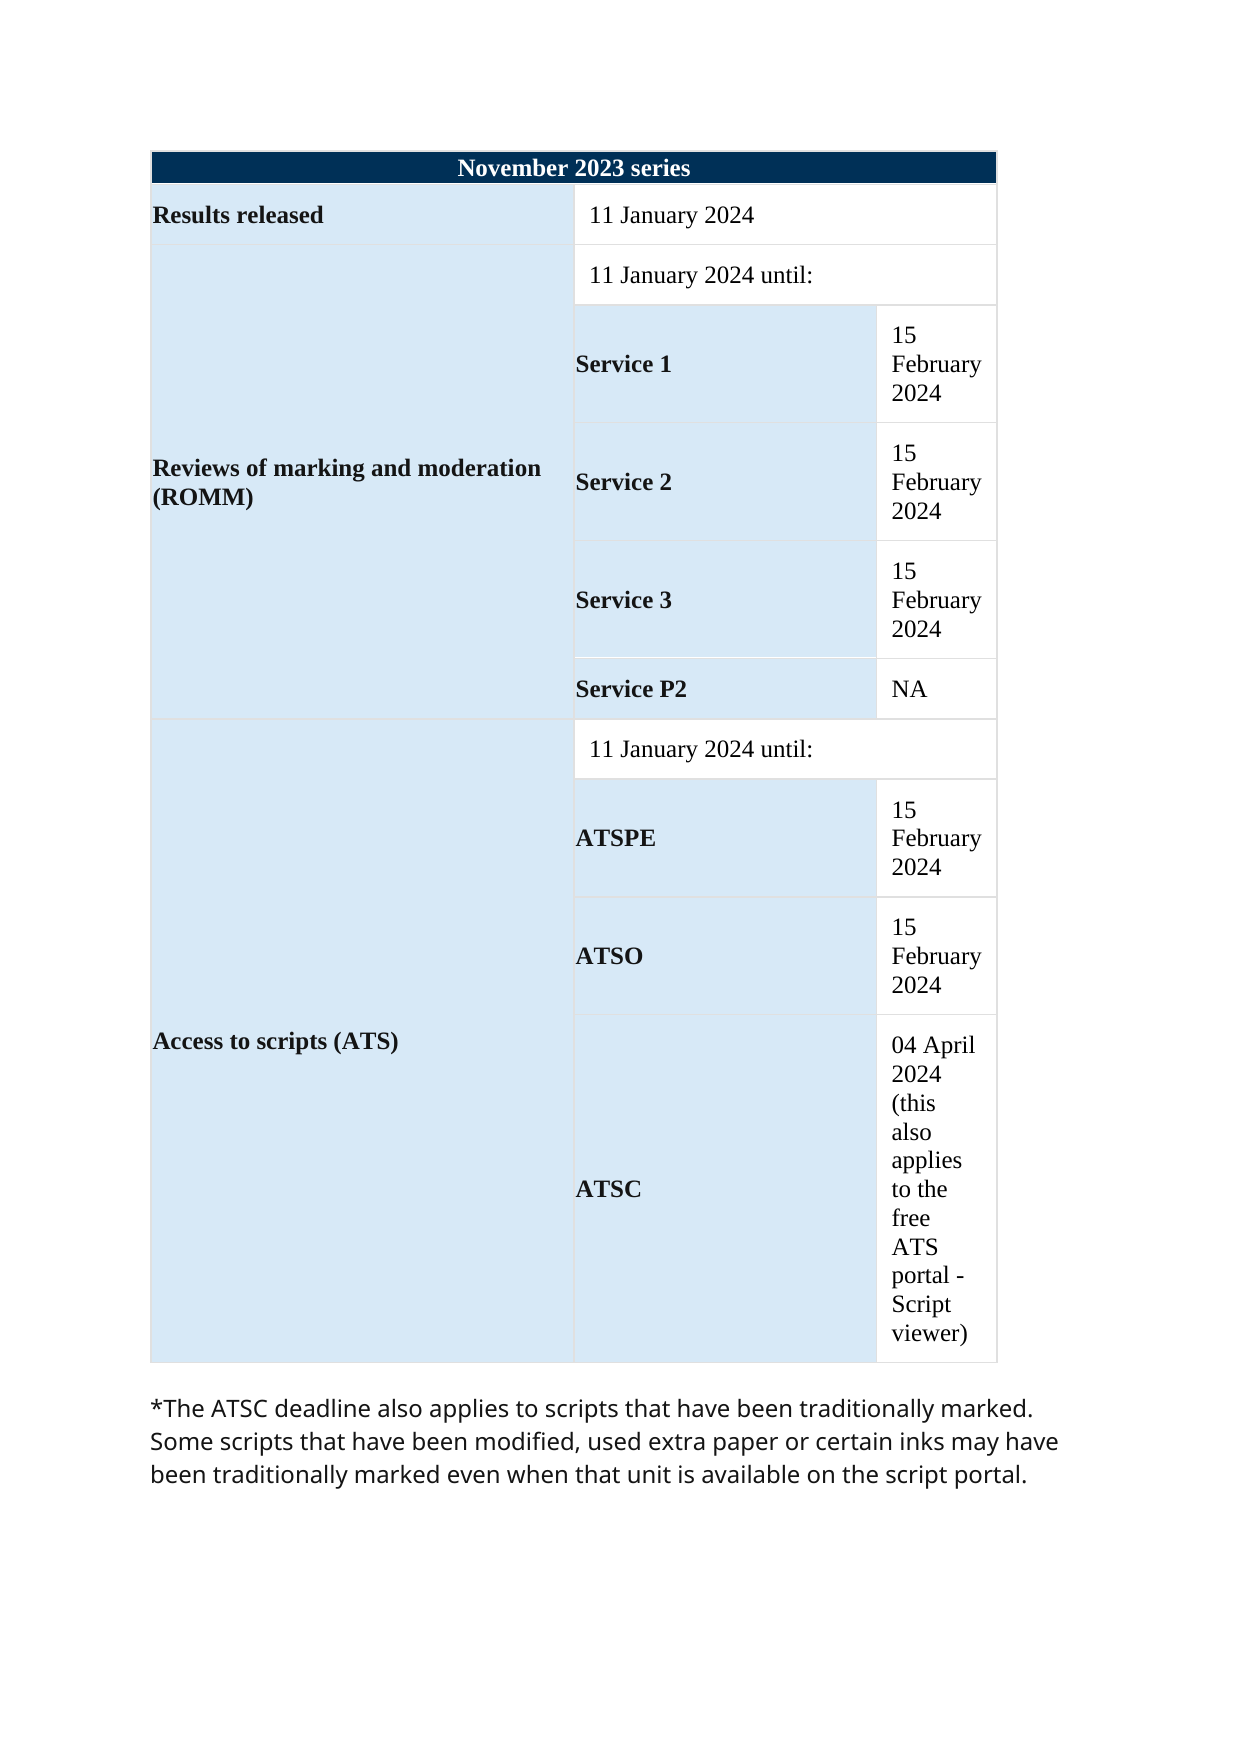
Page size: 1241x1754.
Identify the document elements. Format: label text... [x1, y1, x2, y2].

table_cell ATSC [575, 1015, 876, 1362]
table_cell Results released [152, 185, 573, 244]
table_cell 15 February 2024 [877, 780, 996, 896]
table_cell ATSPE [575, 780, 876, 896]
table_header November 2023 series [152, 152, 996, 183]
table_cell NA [877, 659, 996, 718]
table_cell ATSO [575, 898, 876, 1014]
table_cell Service 2 [575, 423, 876, 540]
table_cell 15 February 2024 [877, 898, 996, 1014]
table_cell Service 3 [575, 541, 876, 657]
text *The ATSC deadline also applies to scripts that have been traditionally marked. Some scripts that have been modified, used extra paper or certain inks may have been traditionally marked even when that unit is available on the script portal. [150, 1392, 1090, 1490]
table_cell Service 1 [575, 306, 876, 422]
table_cell Service P2 [575, 659, 876, 718]
table_cell 11 January 2024 until: [575, 245, 996, 304]
table_cell Access to scripts (ATS) [152, 720, 573, 1362]
table_cell 15 February 2024 [877, 541, 996, 657]
table_cell 11 January 2024 until: [575, 720, 996, 778]
table_cell 15 February 2024 [877, 423, 996, 540]
table_cell 11 January 2024 [575, 185, 996, 244]
table_cell 15 February 2024 [877, 306, 996, 422]
table_cell Reviews of marking and moderation (ROMM) [152, 245, 573, 718]
table_cell 04 April 2024 (this also applies to the free ATS portal - Script viewer) [877, 1015, 996, 1362]
